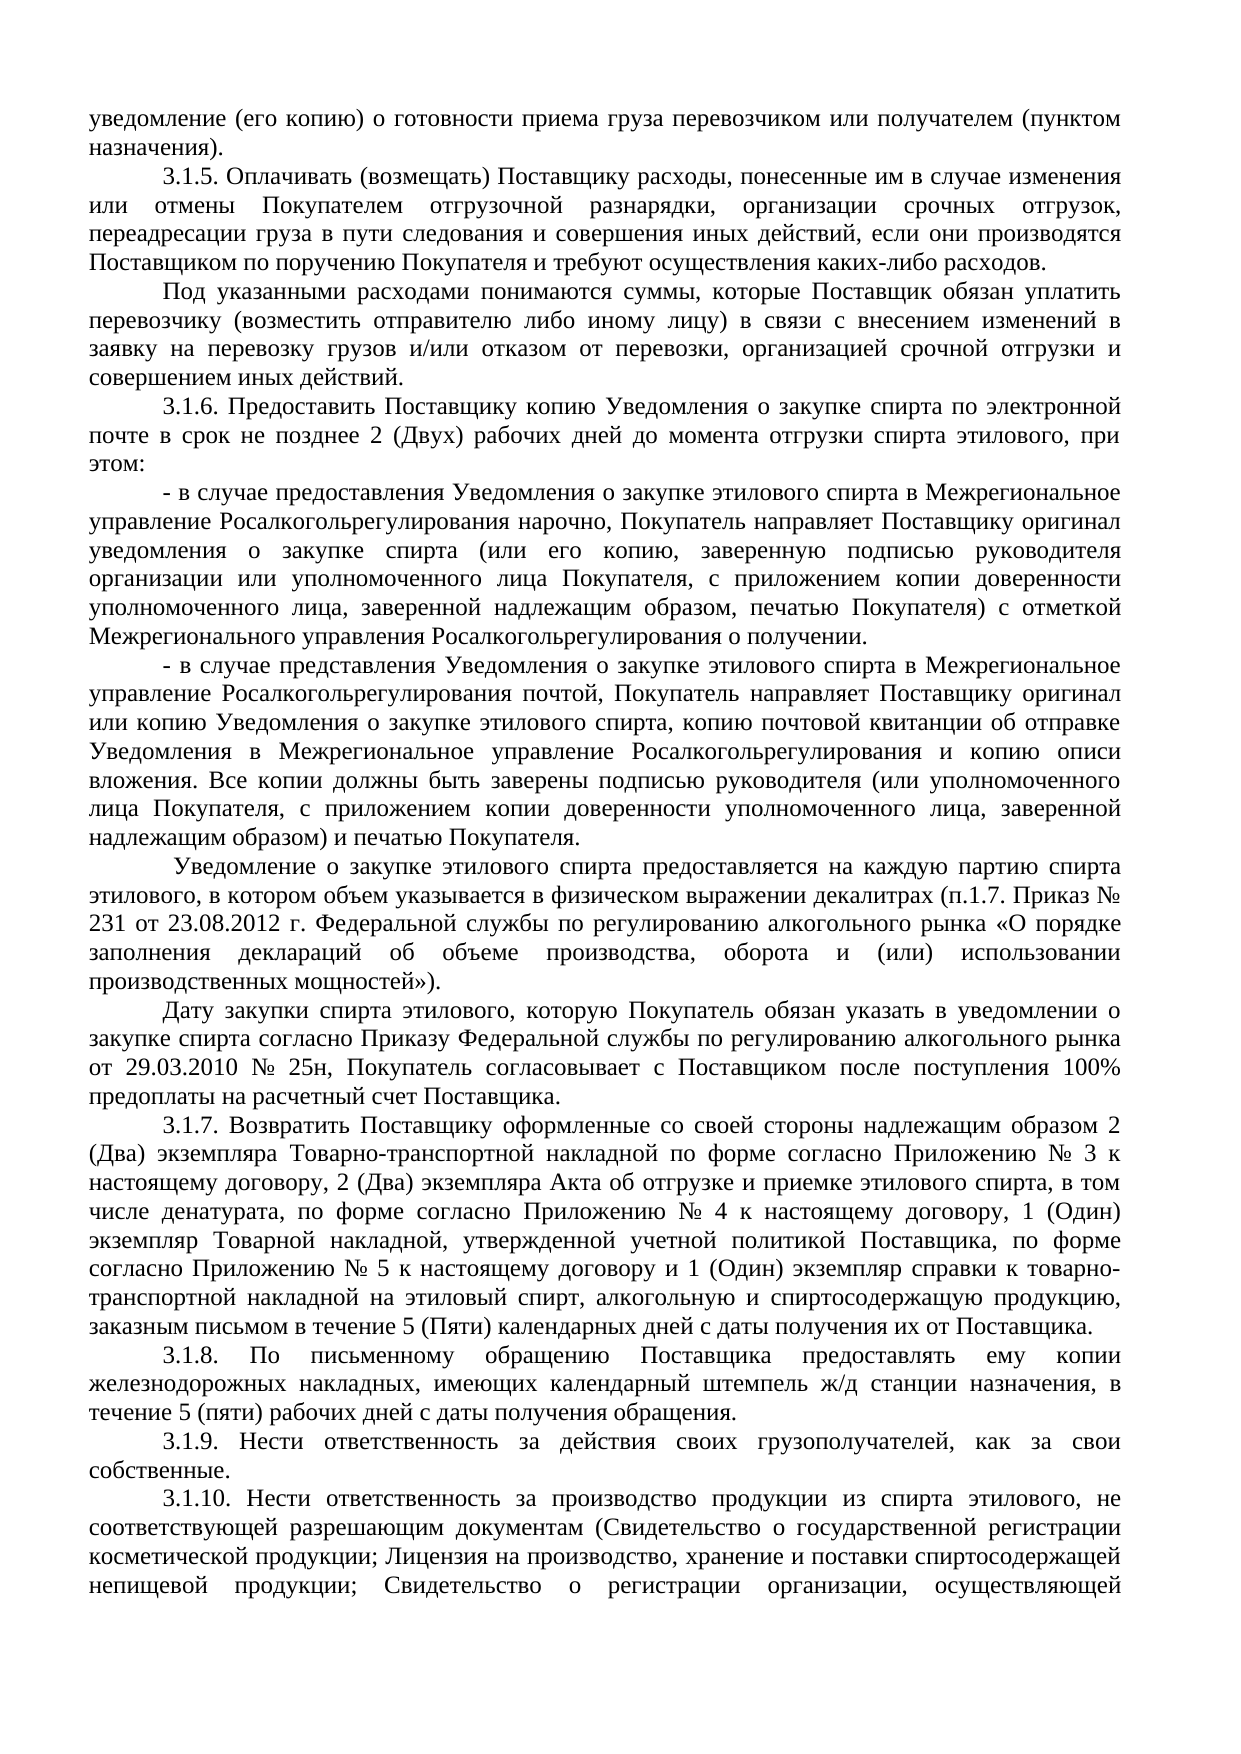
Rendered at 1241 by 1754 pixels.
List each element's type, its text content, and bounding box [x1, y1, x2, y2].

text 3.1.8. По письменному обращению Поставщика предоставлять ему копии железнодорожных накладных, имеющих календарный штемпель ж/д станции назначения, в течение 5 (пяти) рабочих дней с даты получения обращения. [88, 1340, 1122, 1426]
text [88, 1483, 1122, 1598]
text Под указанными расходами понимаются суммы, которые Поставщик обязан уплатить перевозчику (возместить отправителю либо иному лицу) в связи с внесением изменений в заявку на перевозку грузов и/или отказом от перевозки, организацией срочной отгрузки и совершением иных действий. [88, 276, 1122, 391]
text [88, 103, 1122, 161]
text Дату закупки спирта этилового, которую Покупатель обязан указать в уведомлении о закупке спирта согласно Приказу Федеральной службы по регулированию алкогольного рынка от 29.03.2010 № 25н, Покупатель согласовывает с Поставщиком после поступления 100% предоплаты на расчетный счет Поставщика. [88, 995, 1122, 1110]
text - в случае предоставления Уведомления о закупке этилового спирта в Межрегиональное управление Росалкогольрегулирования нарочно, Покупатель направляет Поставщику оригинал уведомления о закупке спирта (или его копию, заверенную подписью руководителя организации или уполномоченного лица Покупателя, с приложением копии доверенности уполномоченного лица, заверенной надлежащим образом, печатью Покупателя) с отметкой Межрегионального управления Росалкогольрегулирования о получении. [88, 477, 1122, 650]
text 3.1.5. Оплачивать (возмещать) Поставщику расходы, понесенные им в случае изменения или отмены Покупателем отгрузочной разнарядки, организации срочных отгрузок, переадресации груза в пути следования и совершения иных действий, если они производятся Поставщиком по поручению Покупателя и требуют осуществления каких-либо расходов. [88, 161, 1122, 276]
text 3.1.6. Предоставить Поставщику копию Уведомления о закупке спирта по электронной почте в срок не позднее 2 (Двух) рабочих дней до момента отгрузки спирта этилового, при этом: [88, 391, 1122, 477]
text 3.1.9. Нести ответственность за действия своих грузополучателей, как за свои собственные. [88, 1426, 1122, 1483]
text - в случае представления Уведомления о закупке этилового спирта в Межрегиональное управление Росалкогольрегулирования почтой, Покупатель направляет Поставщику оригинал или копию Уведомления о закупке этилового спирта, копию почтовой квитанции об отправке Уведомления в Межрегиональное управление Росалкогольрегулирования и копию описи вложения. Все копии должны быть заверены подписью руководителя (или уполномоченного лица Покупателя, с приложением копии доверенности уполномоченного лица, заверенной надлежащим образом) и печатью Покупателя. [88, 650, 1122, 851]
text Уведомление о закупке этилового спирта предоставляется на каждую партию спирта этилового, в котором объем указывается в физическом выражении декалитрах (п.1.7. Приказ № 231 от 23.08.2012 г. Федеральной службы по регулированию алкогольного рынка «О порядке заполнения деклараций об объеме производства, оборота и (или) использовании производственных мощностей»). [88, 851, 1122, 995]
text 3.1.7. Возвратить Поставщику оформленные со своей стороны надлежащим образом 2 (Два) экземпляра Товарно-транспортной накладной по форме согласно Приложению № 3 к настоящему договору, 2 (Два) экземпляра Акта об отгрузке и приемке этилового спирта, в том числе денатурата, по форме согласно Приложению № 4 к настоящему договору, 1 (Один) экземпляр Товарной накладной, утвержденной учетной политикой Поставщика, по форме согласно Приложению № 5 к настоящему договору и 1 (Один) экземпляр справки к товарно-транспортной накладной на этиловый спирт, алкогольную и спиртосодержащую продукцию, заказным письмом в течение 5 (Пяти) календарных дней с даты получения их от Поставщика. [88, 1110, 1122, 1340]
